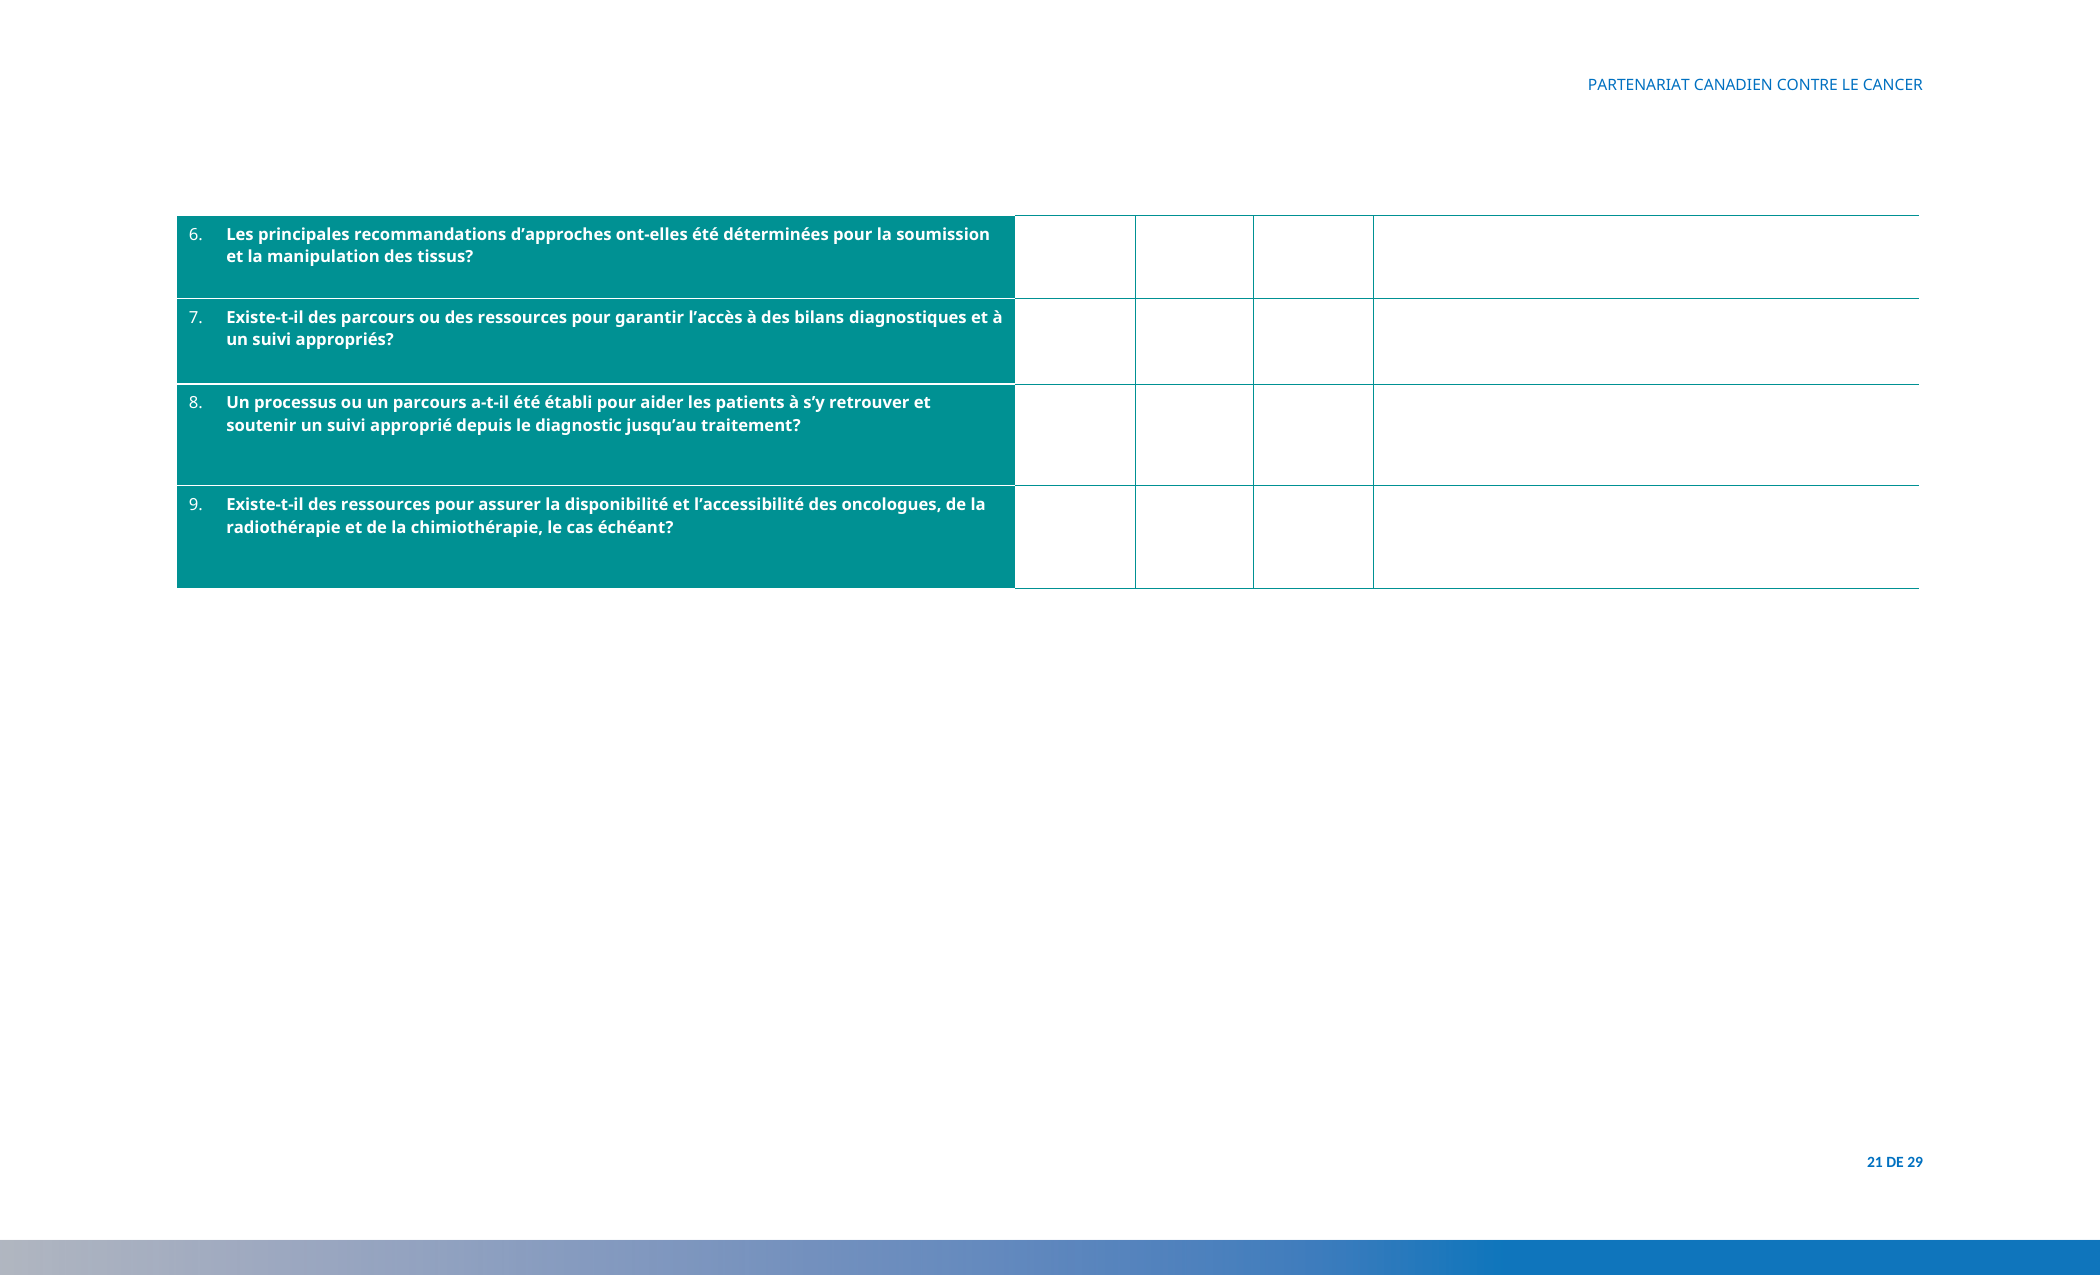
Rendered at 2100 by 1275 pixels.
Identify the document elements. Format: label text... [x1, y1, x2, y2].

table_cell [1374, 216, 1919, 298]
table_cell [1136, 385, 1253, 485]
table_cell Existe-t-il des parcours ou des ressources pour garantir l’accès à des bilans diagnostiques et à un suivi appropriés? [177, 299, 1015, 383]
table_cell [1254, 385, 1373, 485]
table_cell [1374, 385, 1919, 485]
table_cell [1374, 486, 1919, 588]
table_cell [1374, 299, 1919, 383]
table_cell [1136, 486, 1253, 588]
table_cell [1136, 299, 1253, 383]
table_cell [1015, 216, 1135, 298]
table_cell Existe-t-il des ressources pour assurer la disponibilité et l’accessibilité des oncologues, de la radiothérapie et de la chimiothérapie, le cas échéant? [177, 486, 1015, 588]
table_cell [1136, 216, 1253, 298]
table_cell Un processus ou un parcours a-t-il été établi pour aider les patients à s’y retrouver et soutenir un suivi approprié depuis le diagnostic jusqu’au traitement? [177, 385, 1015, 485]
table_cell [1254, 216, 1373, 298]
table_cell [1254, 299, 1373, 383]
table_cell [1015, 486, 1135, 588]
table_cell [1015, 385, 1135, 485]
table_cell [1015, 299, 1135, 383]
table_cell [1254, 486, 1373, 588]
table_cell Les principales recommandations d’approches ont-elles été déterminées pour la soumission et la manipulation des tissus? [177, 216, 1015, 298]
picture [0, 981, 2100, 1275]
